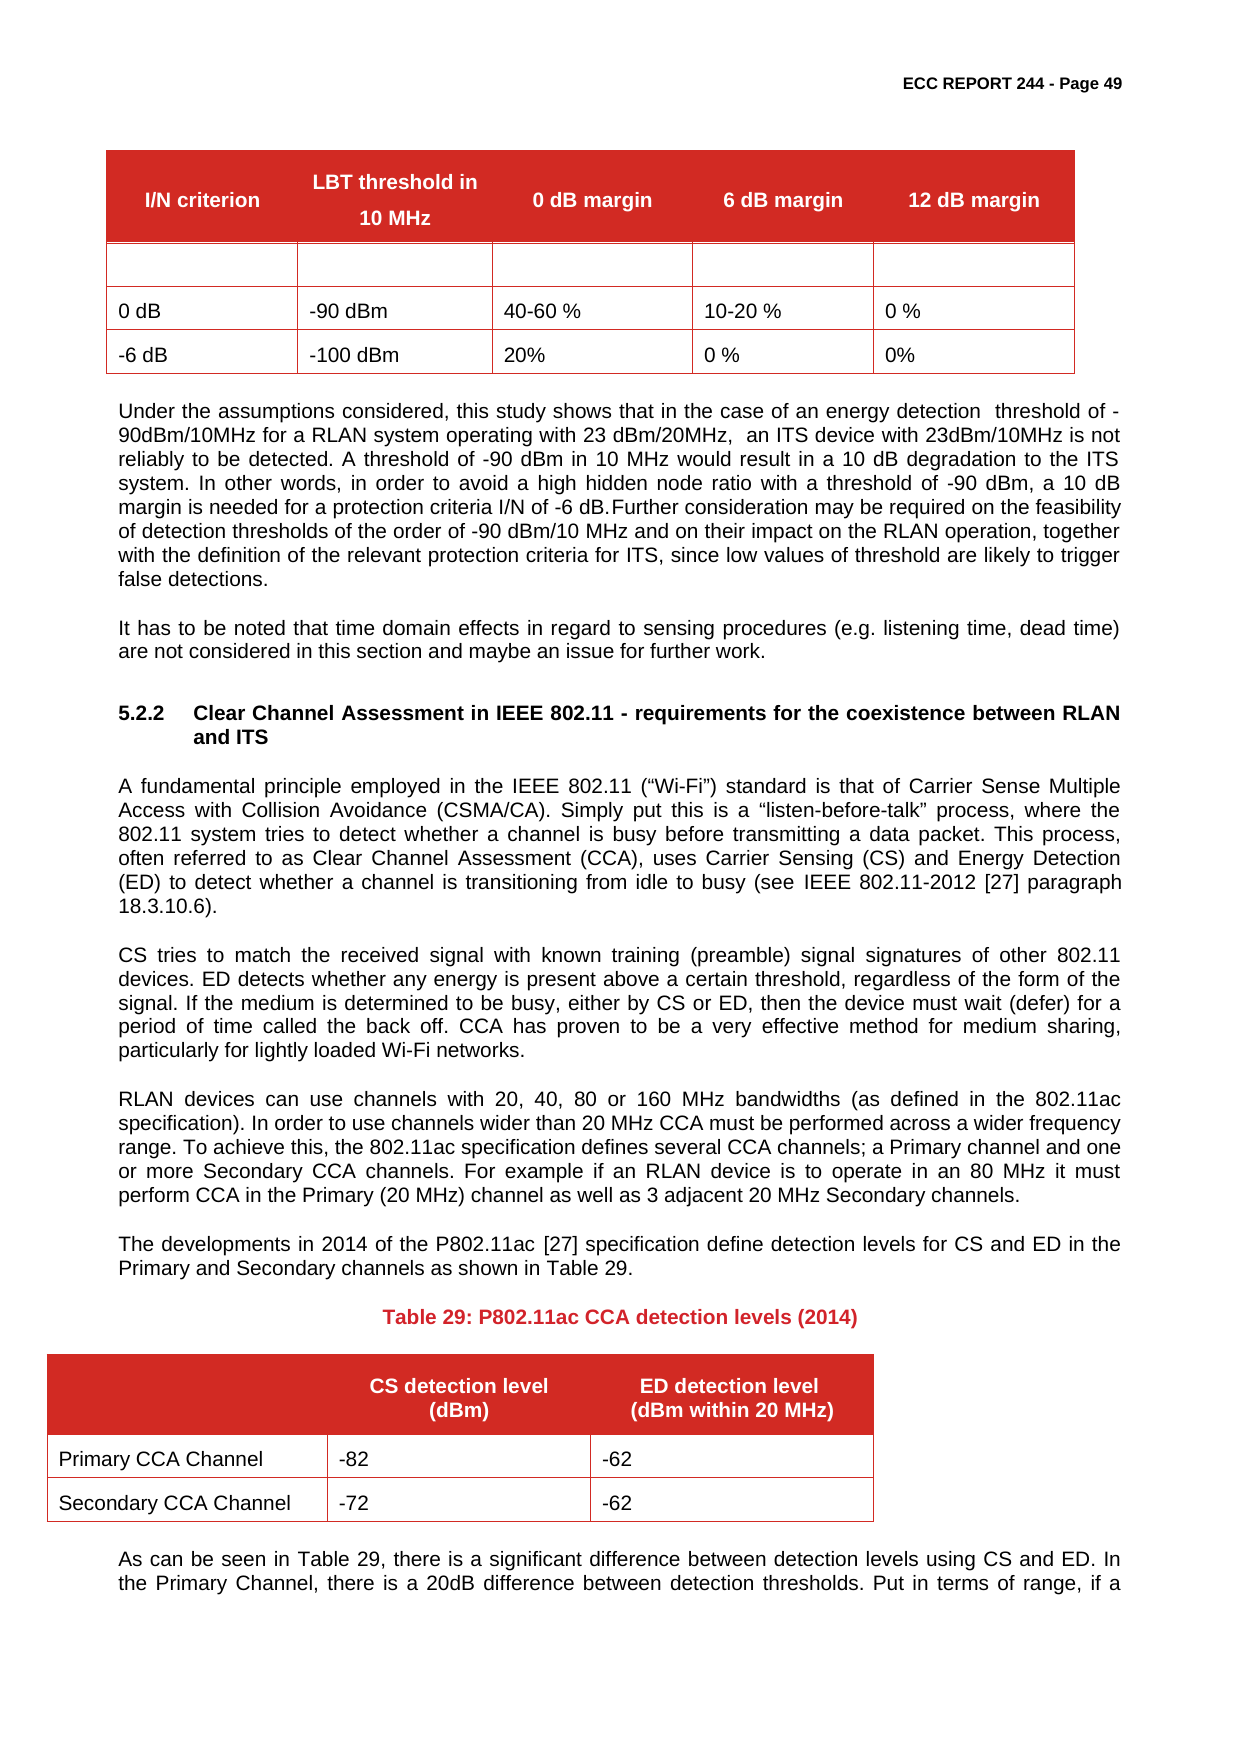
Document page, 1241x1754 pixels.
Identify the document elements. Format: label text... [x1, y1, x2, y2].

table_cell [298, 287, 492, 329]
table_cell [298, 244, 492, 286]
text It has to be noted that time domain effects in regard to sensing procedures (e.g. listening time, dead time) are not considered in this section and maybe an issue for further work. [118, 615, 1122, 663]
text Under the assumptions considered, this study shows that in the case of an energy detection threshold of -90dBm/10MHz for a RLAN system operating with 23 dBm/20MHz, an ITS device with 23dBm/10MHz is not reliably to be detected. A threshold of -90 dBm in 10 MHz would result in a 10 dB degradation to the ITS system. In other words, in order to avoid a high hidden node ratio with a threshold of -90 dBm, a 10 dB margin is needed for a protection criteria I/N of -6 dB.Further consideration may be required on the feasibility of detection thresholds of the order of -90 dBm/10 MHz and on their impact on the RLAN operation, together with the definition of the relevant protection criteria for ITS, since low values of threshold are likely to trigger false detections. [118, 399, 1122, 590]
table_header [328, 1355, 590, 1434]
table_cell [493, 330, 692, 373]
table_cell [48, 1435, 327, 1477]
text The developments in 2014 of the P802.11ac [27] specification define detection levels for CS and ED in the Primary and Secondary channels as shown in Table 29. [118, 1232, 1122, 1280]
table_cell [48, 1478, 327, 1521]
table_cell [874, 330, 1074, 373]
text CS tries to match the received signal with known training (preamble) signal signatures of other 802.11 devices. ED detects whether any energy is present above a certain threshold, regardless of the form of the signal. If the medium is determined to be busy, either by CS or ED, then the device must wait (defer) for a period of time called the back off. CCA has proven to be a very effective method for medium sharing, particularly for lightly loaded Wi-Fi networks. [118, 942, 1122, 1062]
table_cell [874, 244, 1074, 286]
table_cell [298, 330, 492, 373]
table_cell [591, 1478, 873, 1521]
subtitle Clear Channel Assessment in IEEE 802.11 - requirements for the coexistence between RLAN and ITS [118, 701, 1122, 749]
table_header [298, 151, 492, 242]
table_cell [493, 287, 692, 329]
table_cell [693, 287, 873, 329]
text A fundamental principle employed in the IEEE 802.11 (“Wi-Fi”) standard is that of Carrier Sense Multiple Access with Collision Avoidance (CSMA/CA). Simply put this is a “listen-before-talk” process, where the 802.11 system tries to detect whether a channel is busy before transmitting a data packet. This process, often referred to as Clear Channel Assessment (CCA), uses Carrier Sensing (CS) and Energy Detection (ED) to detect whether a channel is transitioning from idle to busy (see IEEE 802.11-2012 [27] paragraph 18.3.10.6). [118, 774, 1122, 917]
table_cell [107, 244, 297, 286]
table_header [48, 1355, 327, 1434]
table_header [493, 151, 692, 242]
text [118, 1547, 1122, 1595]
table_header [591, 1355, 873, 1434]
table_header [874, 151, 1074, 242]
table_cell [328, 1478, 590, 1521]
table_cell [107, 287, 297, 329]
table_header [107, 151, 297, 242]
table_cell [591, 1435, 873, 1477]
text Table 29: P802.11ac CCA detection levels (2014) [118, 1305, 1122, 1329]
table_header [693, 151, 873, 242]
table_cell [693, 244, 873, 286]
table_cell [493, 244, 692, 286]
text RLAN devices can use channels with 20, 40, 80 or 160 MHz bandwidths (as defined in the 802.11ac specification). In order to use channels wider than 20 MHz CCA must be performed across a wider frequency range. To achieve this, the 802.11ac specification defines several CCA channels; a Primary channel and one or more Secondary CCA channels. For example if an RLAN device is to operate in an 80 MHz it must perform CCA in the Primary (20 MHz) channel as well as 3 adjacent 20 MHz Secondary channels. [118, 1087, 1122, 1207]
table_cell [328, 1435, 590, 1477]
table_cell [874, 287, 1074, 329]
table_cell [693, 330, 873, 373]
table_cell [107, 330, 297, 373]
